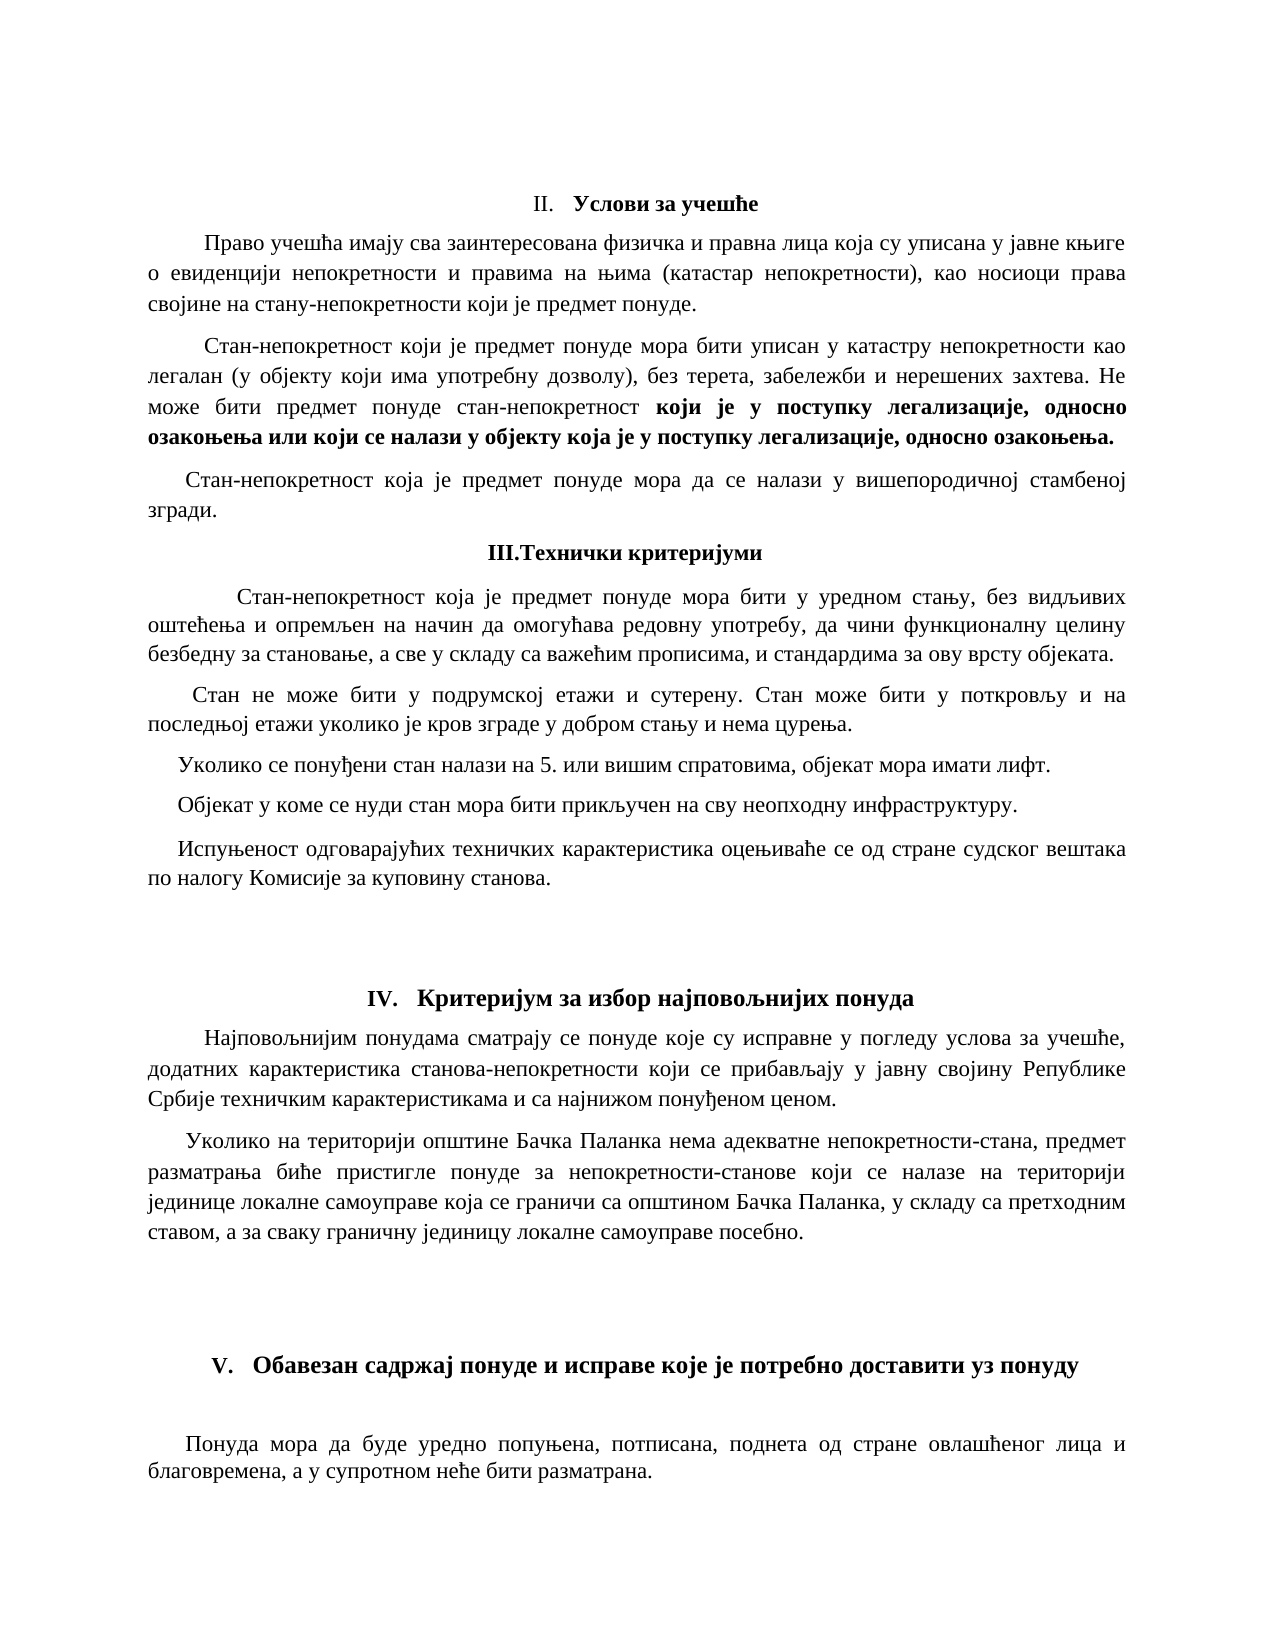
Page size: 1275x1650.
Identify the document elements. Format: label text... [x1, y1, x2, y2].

text Испуњеност одговарајућих техничких карактеристика оцењиваће се од стране судског вештака по налогу Комисије за куповину станова. [148, 833, 1127, 891]
list Обавезан садржај понуде и исправе које је потребно доставити уз понуду [185, 1350, 1127, 1379]
text Уколико на територији општине Бачка Паланка нема адекватне непокретности-стана, предмет разматрања биће пристигле понуде за непокретности-станове који се налазе на територији јединице локалне самоуправе која се граничи са општином Бачка Паланка, у складу са претходним ставом, а за сваку граничну јединицу локалне самоуправе посебно. [148, 1127, 1127, 1244]
text Уколико се понуђени стан налази на 5. или вишим спратовима, објекат мора имати лифт. [177, 749, 1127, 778]
list Критеријум за избор најповољнијих понуда [185, 983, 1127, 1012]
text III.Технички критеријуми [148, 538, 1127, 565]
text Објекат у коме се нуди стан мора бити прикључен на сву неопходну инфраструктуру. [177, 791, 1127, 817]
text Стан-непокретност која је предмет понуде мора да се налази у вишепородичној стамбеној згради. [148, 466, 1127, 522]
text Стан не може бити у подрумској етажи и сутерену. Стан може бити у поткровљу и на последњој етажи уколико је кров зграде у добром стању и нема цурења. [148, 680, 1127, 737]
text Право учешћа имају сва заинтересована физичка и правна лица која су уписана у јавне књиге о евиденцији непокретности и правима на њима (катастар непокретности), као носиоци права својине на стану-непокретности који је предмет понуде. [148, 229, 1127, 316]
text Стан-непокретност који је предмет понуде мора бити уписан у катастру непокретности као легалан (у објекту који има употребну дозволу), без терета, забележби и нерешених захтева. Не може бити предмет понуде стан-непокретност који је у поступку легализације, односно озакоњења или који се налази у објекту која је у поступку легализације, односно озакоњења. [148, 332, 1127, 449]
text Најповољнијим понудама сматрају се понуде које су исправне у погледу услова за учешће, додатних карактеристика станова-непокретности који се прибављају у јавну својину Републике Србије техничким карактеристикама и са најнижом понуђеном ценом. [148, 1024, 1127, 1111]
list Услови за учешће [185, 190, 1127, 217]
text Стан-непокретност која је предмет понуде мора бити у уредном стању, без видљивих оштећења и опремљен на начин да омогућава редовну употребу, да чини функционалну целину безбедну за становање, а све у складу са важећим прописима, и стандардима за ову врсту објеката. [132, 581, 1127, 667]
list Понуда мора да буде уредно попуњена, потписана, поднета од стране овлашћеног лица и благовремена, а у супротном неће бити разматрана. [148, 1430, 1127, 1483]
